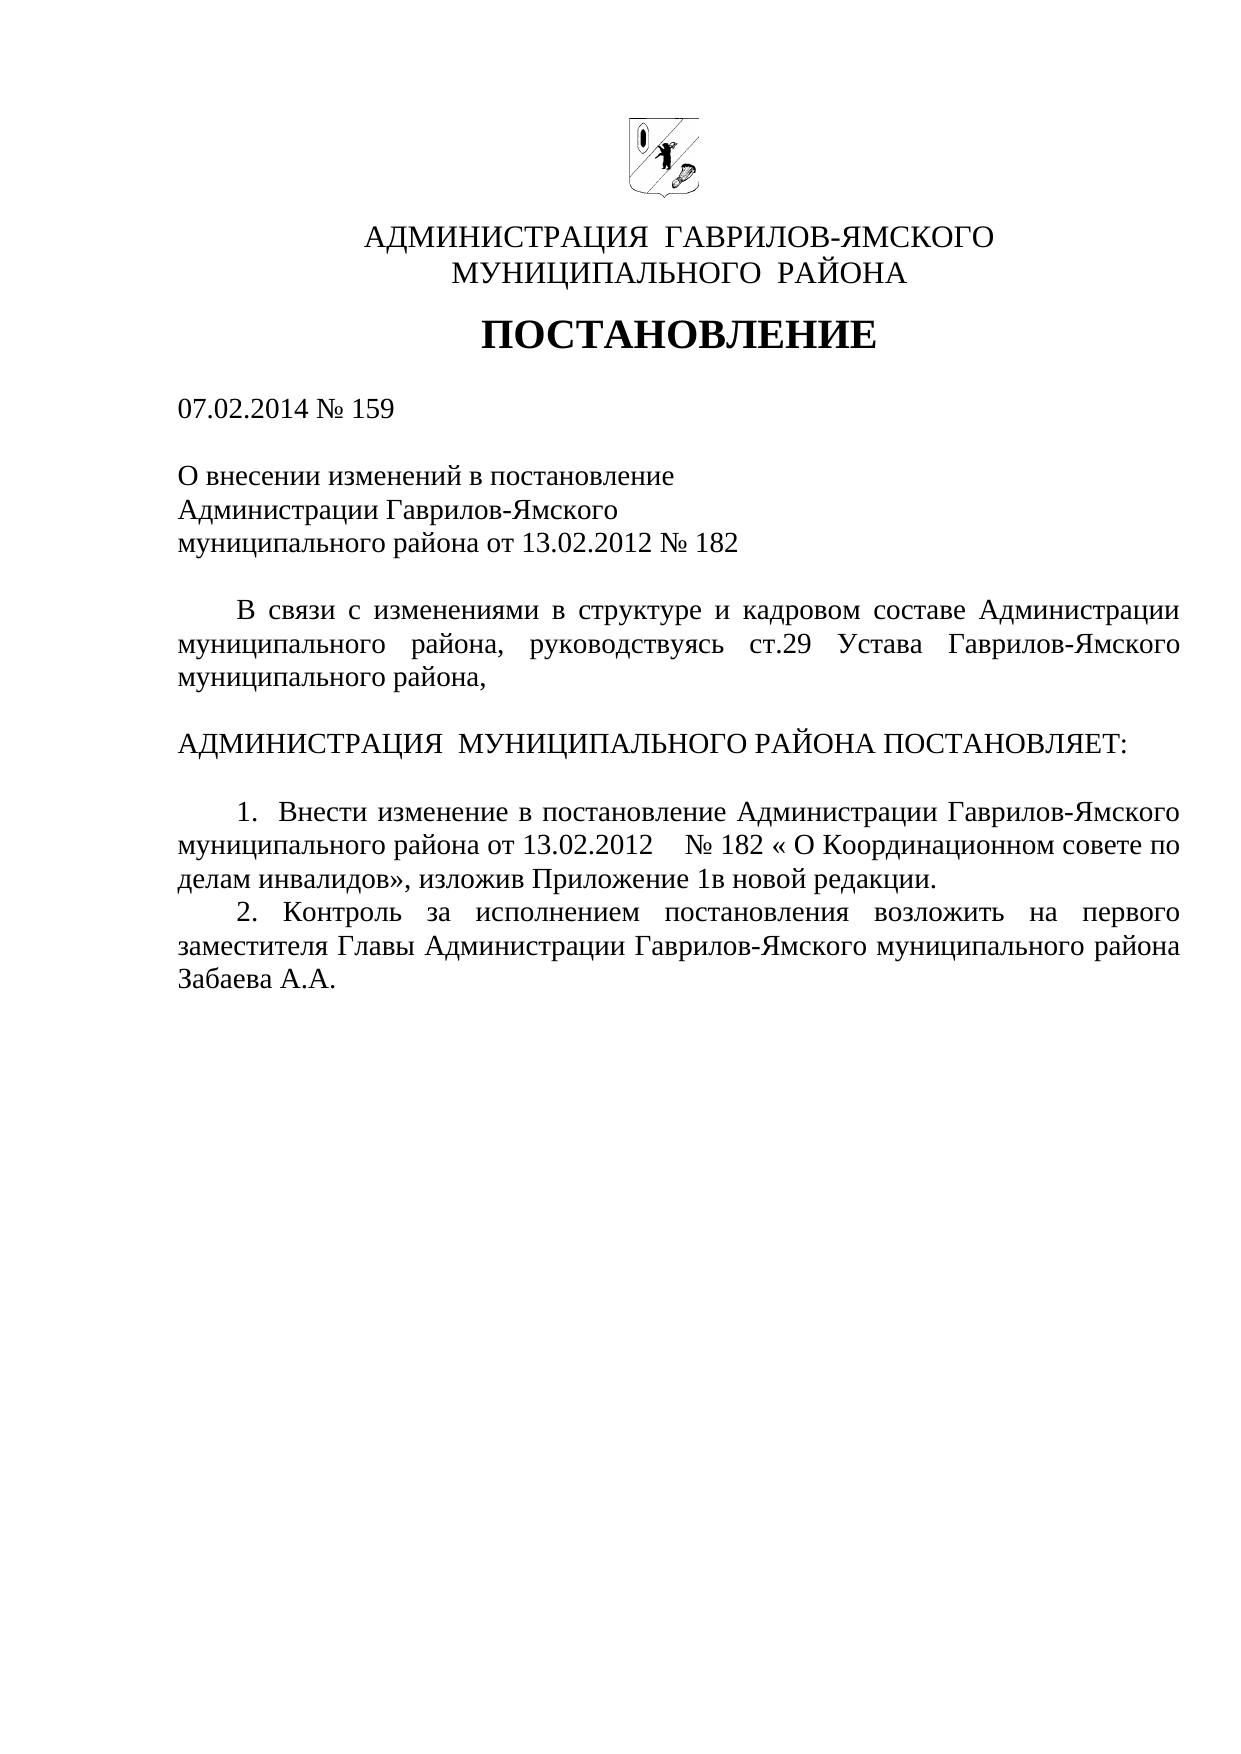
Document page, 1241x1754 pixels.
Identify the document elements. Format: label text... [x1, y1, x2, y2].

picture [629, 118, 699, 198]
text 1. Внести изменение в постановление Администрации Гаврилов-Ямского муниципального района от 13.02.2012 № 182 « О Координационном совете по делам инвалидов», изложив Приложение 1в новой редакции. [177, 794, 1181, 894]
text АДМИНИСТРАЦИЯ ГАВРИЛОВ-ЯМСКОГО [177, 219, 1181, 255]
text О внесении изменений в постановление [177, 458, 1181, 492]
text муниципального района от 13.02.2012 № 182 [177, 525, 1181, 559]
text ПОСТАНОВЛЕНИЕ [177, 310, 1181, 358]
text МУНИЦИПАЛЬНОГО РАЙОНА [177, 255, 1181, 291]
text 2. Контроль за исполнением постановления возложить на первого заместителя Главы Администрации Гаврилов-Ямского муниципального района Забаева А.А. [177, 894, 1181, 995]
text Администрации Гаврилов-Ямского [177, 492, 1181, 525]
text АДМИНИСТРАЦИЯ МУНИЦИПАЛЬНОГО РАЙОНА ПОСТАНОВЛЯЕТ: [177, 727, 1181, 760]
text 07.02.2014 № 159 [177, 391, 1181, 425]
text В связи с изменениями в структуре и кадровом составе Администрации муниципального района, руководствуясь ст.29 Устава Гаврилов-Ямского муниципального района, [177, 592, 1181, 693]
